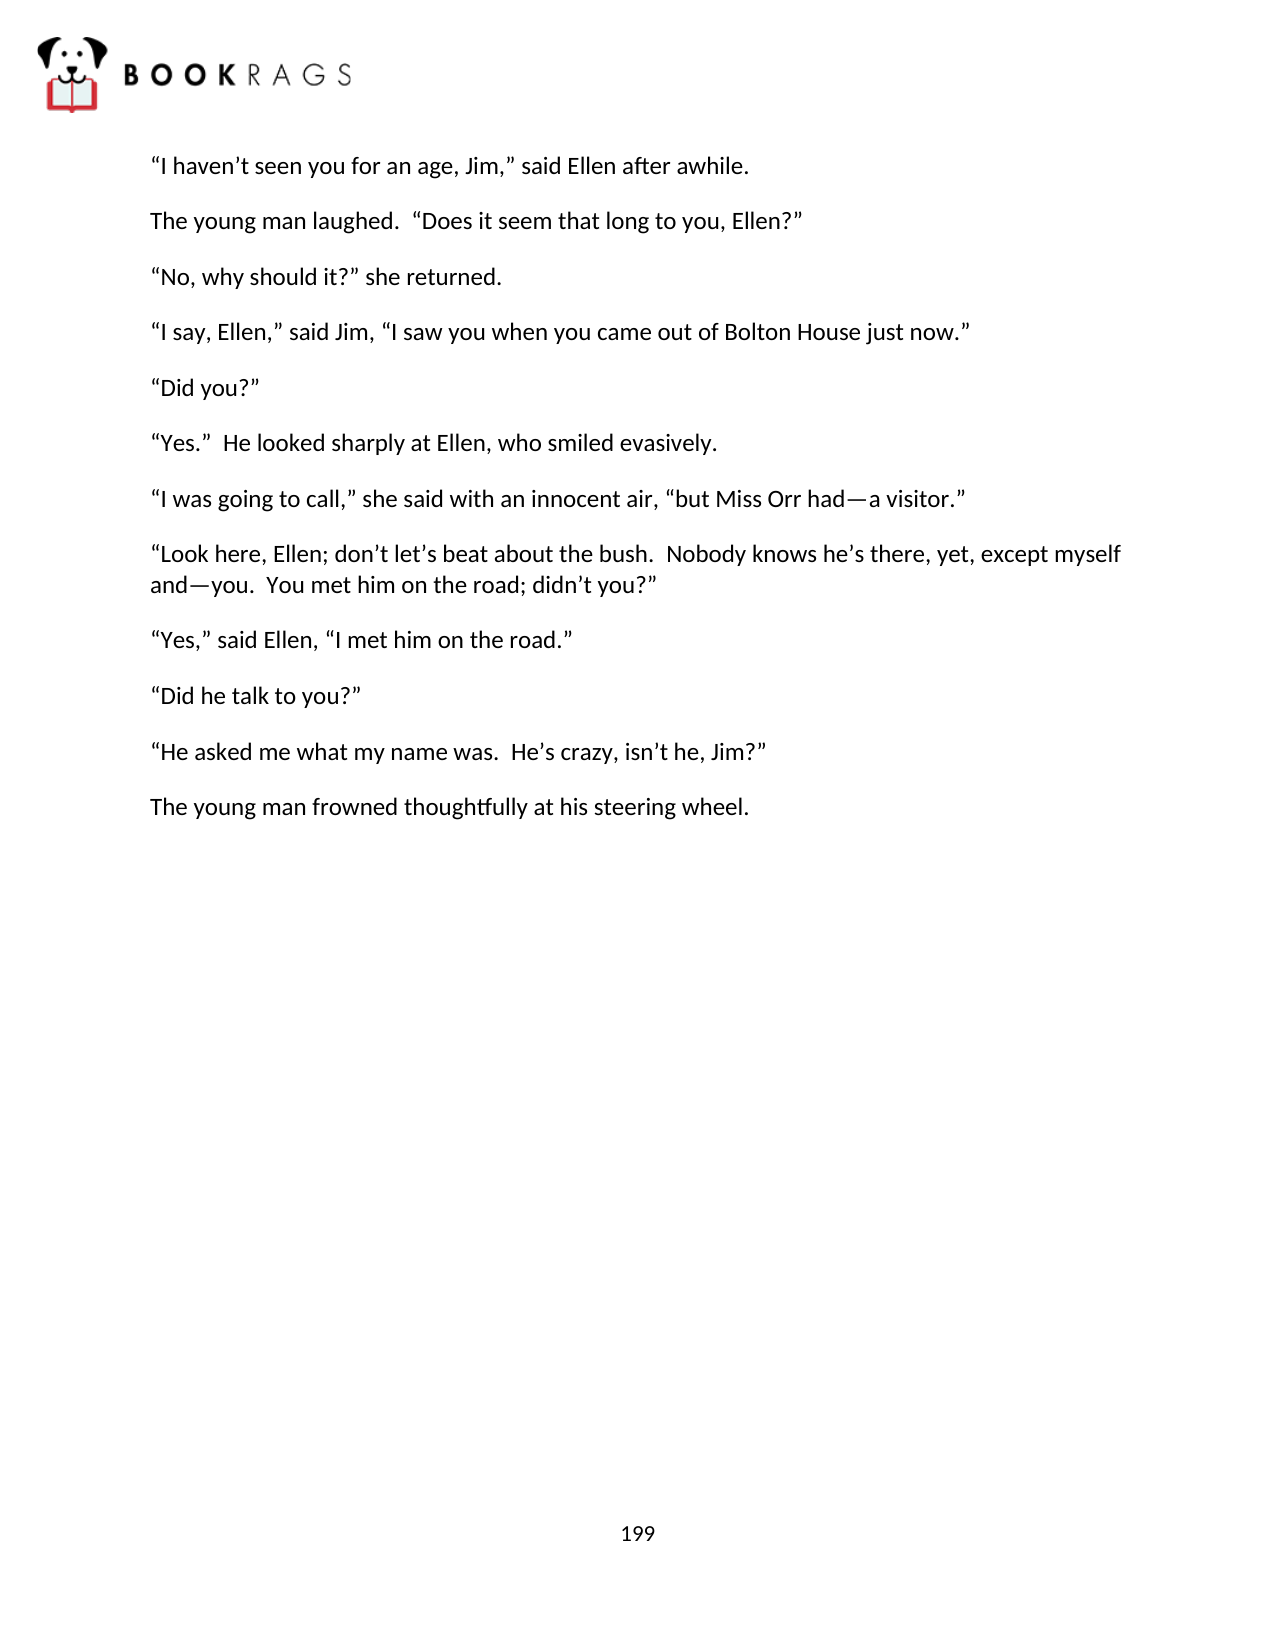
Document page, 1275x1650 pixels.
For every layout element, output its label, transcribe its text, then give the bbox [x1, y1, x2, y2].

text “Did he talk to you?” [150, 680, 1125, 711]
text “No, why should it?” she returned. [150, 261, 1125, 292]
text The young man laughed. “Does it seem that long to you, Ellen?” [150, 206, 1125, 236]
text “Did you?” [150, 372, 1125, 403]
text “Yes.” He looked sharply at Ellen, who smiled evasively. [150, 428, 1125, 458]
text “I was going to call,” she said with an innocent air, “but Miss Orr had—­a visitor.” [150, 483, 1125, 514]
text “I haven’t seen you for an age, Jim,” said Ellen after awhile. [150, 150, 1125, 181]
text “He asked me what my name was. He’s crazy, isn’t he, Jim?” [150, 736, 1125, 766]
text “Yes,” said Ellen, “I met him on the road.” [150, 625, 1125, 655]
text “Look here, Ellen; don’t let’s beat about the bush. Nobody knows he’s there, yet, except myself and—­you. You met him on the road; didn’t you?” [150, 539, 1125, 600]
text “I say, Ellen,” said Jim, “I saw you when you came out of Bolton House just now.” [150, 317, 1125, 347]
text The young man frowned thoughtfully at his steering wheel. [150, 791, 1125, 822]
picture [37, 37, 351, 113]
